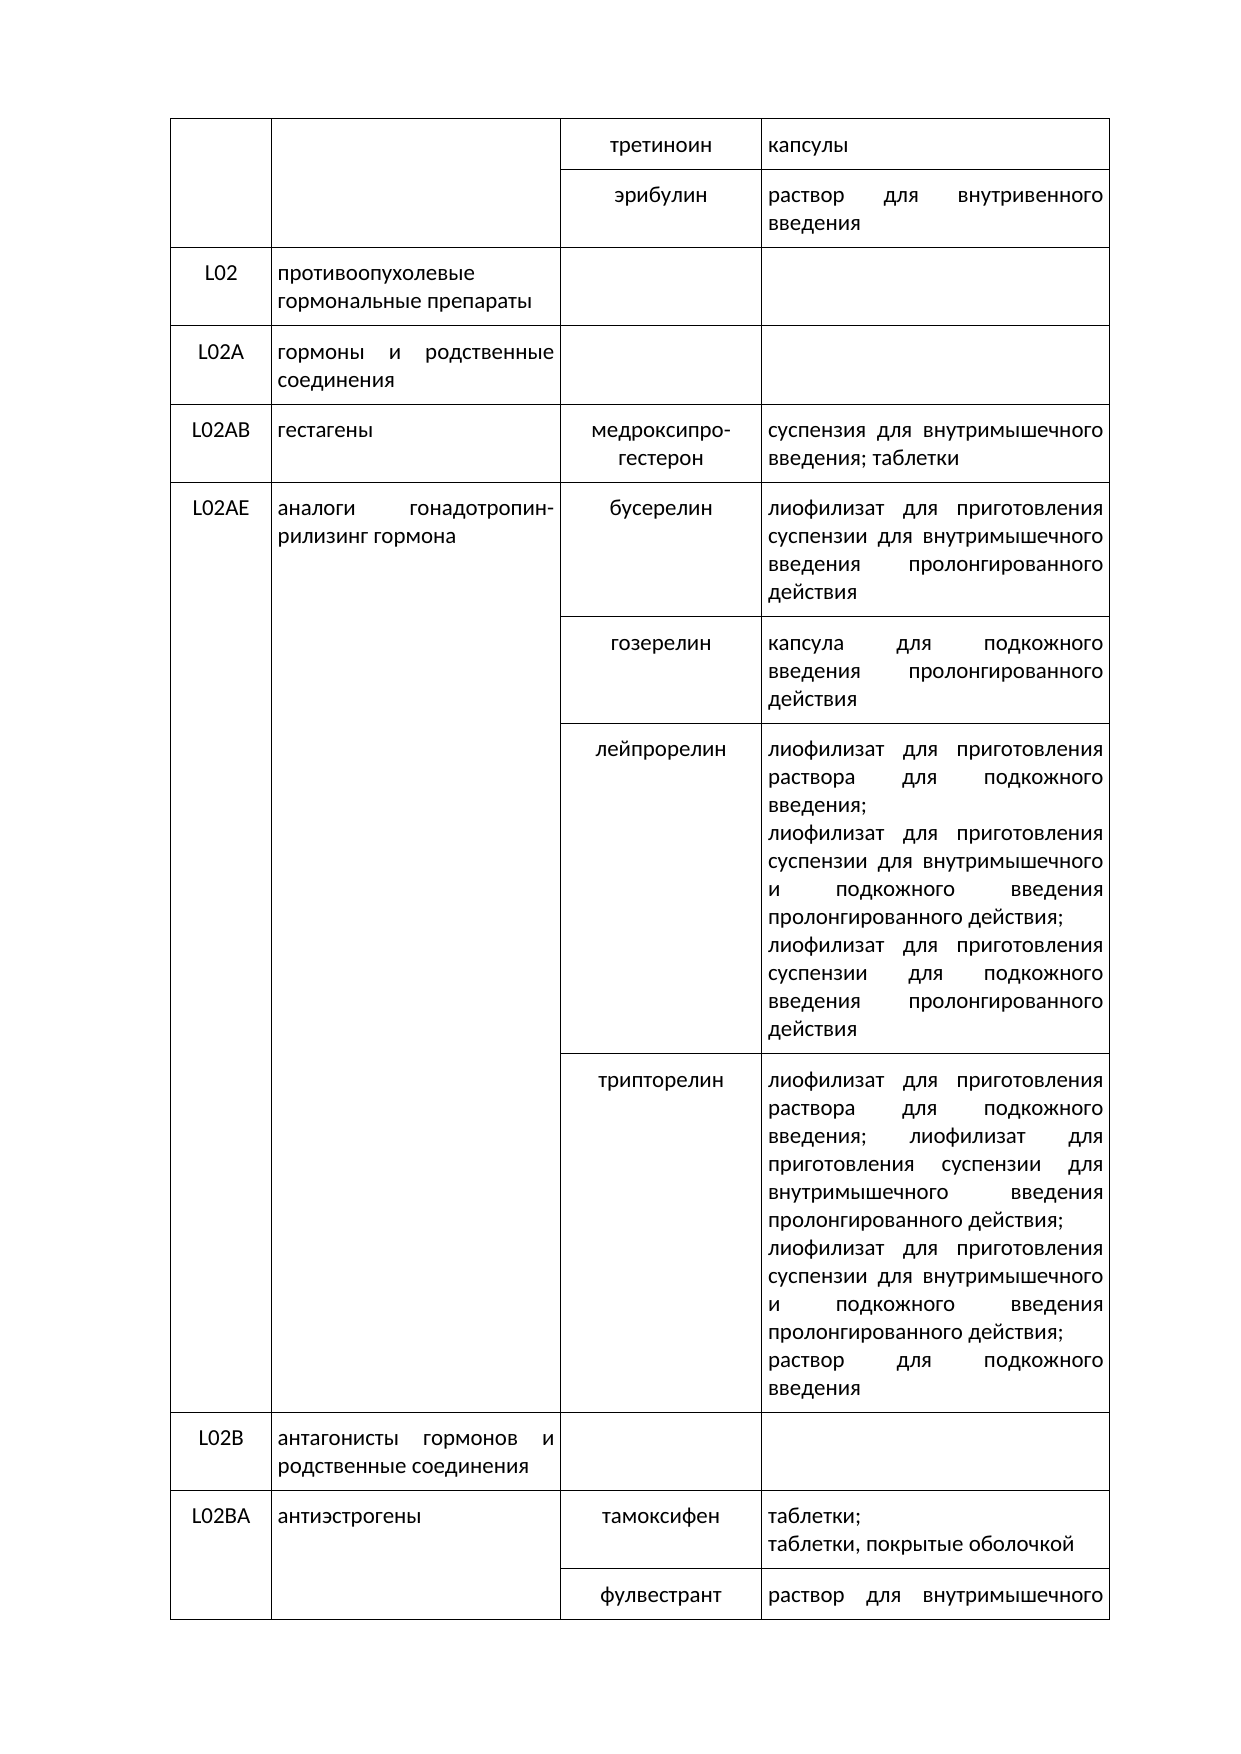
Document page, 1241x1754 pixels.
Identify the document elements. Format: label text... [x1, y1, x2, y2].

table_cell раствор для внутривенного введения [762, 170, 1109, 247]
table_cell фулвестрант [561, 1569, 761, 1618]
table_cell противоопухолевые гормональные препараты [272, 248, 560, 325]
table_cell [762, 248, 1109, 325]
table_cell лиофилизат для приготовления раствора для подкожного введения; лиофилизат для приготовления суспензии для внутримышечного и подкожного введения пролонгированного действия; лиофилизат для приготовления суспензии для подкожного введения пролонгированного действия [762, 724, 1109, 1053]
table_cell гестагены [272, 405, 560, 482]
table_cell суспензия для внутримышечного введения; таблетки [762, 405, 1109, 482]
table_cell лейпрорелин [561, 724, 761, 1053]
table_cell [561, 248, 761, 325]
table_cell гормоны и родственные соединения [272, 326, 560, 403]
table_cell лиофилизат для приготовления раствора для подкожного введения; лиофилизат для приготовления суспензии для внутримышечного введения пролонгированного действия; лиофилизат для приготовления суспензии для внутримышечного и подкожного введения пролонгированного действия; раствор для подкожного введения [762, 1054, 1109, 1412]
table_cell бусерелин [561, 483, 761, 616]
table_cell тамоксифен [561, 1491, 761, 1568]
table_cell L02 [171, 248, 271, 325]
table_cell эрибулин [561, 170, 761, 247]
table_cell капсулы [762, 119, 1109, 168]
table_cell [762, 326, 1109, 403]
table_cell аналоги гонадотропин-рилизинг гормона [272, 483, 560, 1412]
table_cell L02AB [171, 405, 271, 482]
table_cell капсула для подкожного введения пролонгированного действия [762, 617, 1109, 722]
table_cell [561, 326, 761, 403]
table_cell L02AE [171, 483, 271, 1412]
table_cell антиэстрогены [272, 1491, 560, 1618]
table_cell таблетки; таблетки, покрытые оболочкой [762, 1491, 1109, 1568]
table_cell L02B [171, 1413, 271, 1490]
table_cell L02A [171, 326, 271, 403]
table_cell [561, 1413, 761, 1490]
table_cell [762, 1569, 1109, 1618]
table_cell антагонисты гормонов и родственные соединения [272, 1413, 560, 1490]
table_cell лиофилизат для приготовления суспензии для внутримышечного введения пролонгированного действия [762, 483, 1109, 616]
table_cell L02BA [171, 1491, 271, 1618]
table_cell трипторелин [561, 1054, 761, 1412]
table_cell [762, 1413, 1109, 1490]
table_cell гозерелин [561, 617, 761, 722]
table_cell медроксипро-гестерон [561, 405, 761, 482]
table_cell третиноин [561, 119, 761, 168]
